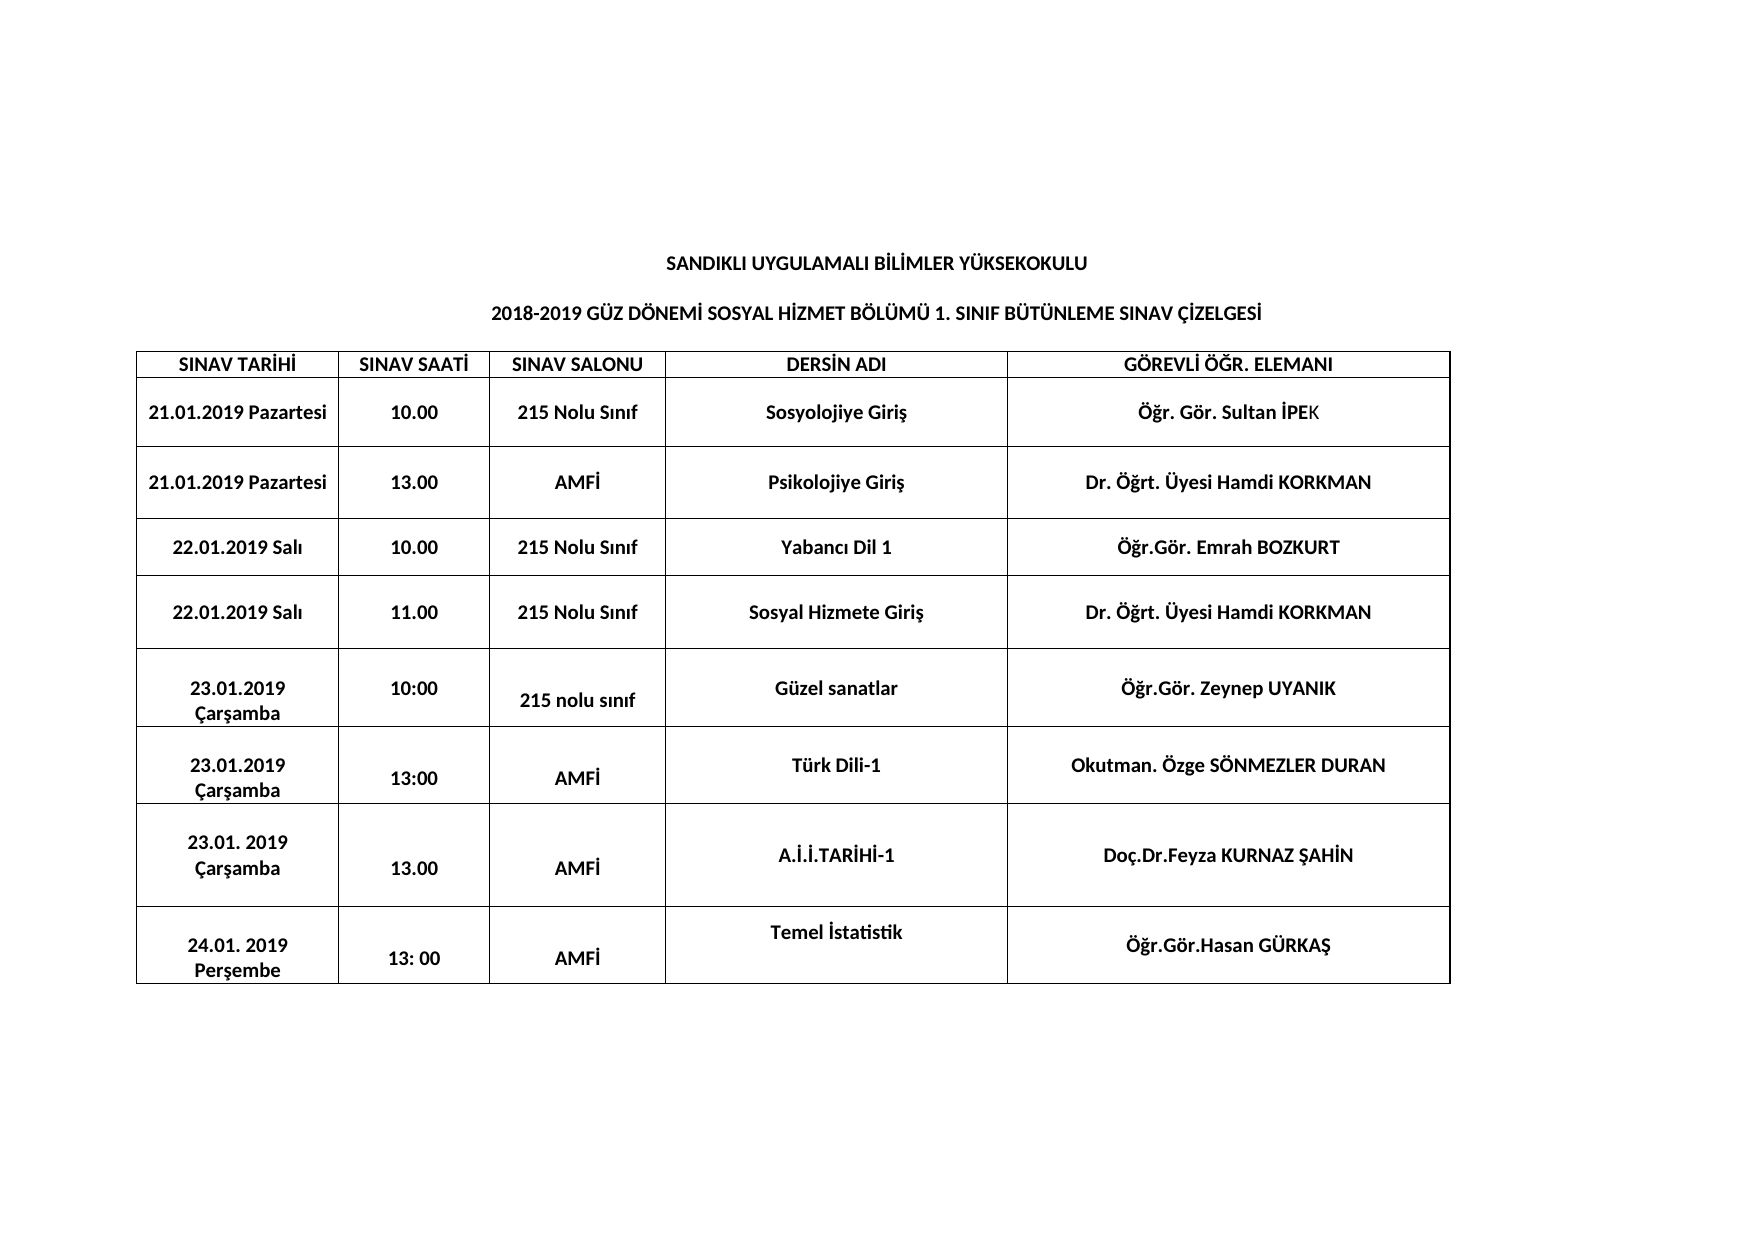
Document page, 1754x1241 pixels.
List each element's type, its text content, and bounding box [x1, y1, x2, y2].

table_cell 13.00 [339, 804, 489, 906]
table_cell Psikolojiye Giriş [666, 447, 1007, 518]
table_cell Okutman. Özge SÖNMEZLER DURAN [1008, 727, 1449, 803]
table_cell 11.00 [339, 576, 489, 648]
table_cell 22.01.2019 Salı [137, 519, 338, 575]
table_header SINAV TARİHİ [137, 352, 338, 377]
table_cell 21.01.2019 Pazartesi [137, 378, 338, 446]
table_cell 23.01.2019 Çarşamba [137, 727, 338, 803]
table_header SINAV SAATİ [339, 352, 489, 377]
text SANDIKLI UYGULAMALI BİLİMLER YÜKSEKOKULU [148, 251, 1606, 276]
table_cell Öğr.Gör.Hasan GÜRKAŞ [1008, 907, 1449, 983]
table_cell 22.01.2019 Salı [137, 576, 338, 648]
table_cell 24.01. 2019 Perşembe [137, 907, 338, 983]
table_cell 215 Nolu Sınıf [490, 519, 665, 575]
table_cell 13:00 [339, 727, 489, 803]
table_header GÖREVLİ ÖĞR. ELEMANI [1008, 352, 1449, 377]
table_cell 23.01. 2019 Çarşamba [137, 804, 338, 906]
table_cell 215 nolu sınıf [490, 649, 665, 726]
table_header SINAV SALONU [490, 352, 665, 377]
table_cell AMFİ [490, 804, 665, 906]
table_cell Temel İstatistik [666, 907, 1007, 983]
table_cell AMFİ [490, 907, 665, 983]
table_cell 215 Nolu Sınıf [490, 378, 665, 446]
table_cell 10.00 [339, 519, 489, 575]
table_cell A.İ.İ.TARİHİ-1 [666, 804, 1007, 906]
table_cell Sosyolojiye Giriş [666, 378, 1007, 446]
table_cell 13: 00 [339, 907, 489, 983]
table_cell AMFİ [490, 447, 665, 518]
table_cell 13.00 [339, 447, 489, 518]
table_cell 215 Nolu Sınıf [490, 576, 665, 648]
table_cell AMFİ [490, 727, 665, 803]
table_cell Güzel sanatlar [666, 649, 1007, 726]
table_cell Öğr. Gör. Sultan İPEK [1008, 378, 1449, 446]
table_cell Öğr.Gör. Zeynep UYANIK [1008, 649, 1449, 726]
table_cell Dr. Öğrt. Üyesi Hamdi KORKMAN [1008, 447, 1449, 518]
table_cell 21.01.2019 Pazartesi [137, 447, 338, 518]
table_cell 10.00 [339, 378, 489, 446]
table_cell Sosyal Hizmete Giriş [666, 576, 1007, 648]
table_cell Doç.Dr.Feyza KURNAZ ŞAHİN [1008, 804, 1449, 906]
table_header DERSİN ADI [666, 352, 1007, 377]
text 2018-2019 GÜZ DÖNEMİ SOSYAL HİZMET BÖLÜMÜ 1. SINIF BÜTÜNLEME SINAV ÇİZELGESİ [148, 301, 1606, 326]
table_cell Türk Dili-1 [666, 727, 1007, 803]
table_cell 10:00 [339, 649, 489, 726]
table_cell Öğr.Gör. Emrah BOZKURT [1008, 519, 1449, 575]
table_cell 23.01.2019 Çarşamba [137, 649, 338, 726]
table_cell Dr. Öğrt. Üyesi Hamdi KORKMAN [1008, 576, 1449, 648]
table_cell Yabancı Dil 1 [666, 519, 1007, 575]
